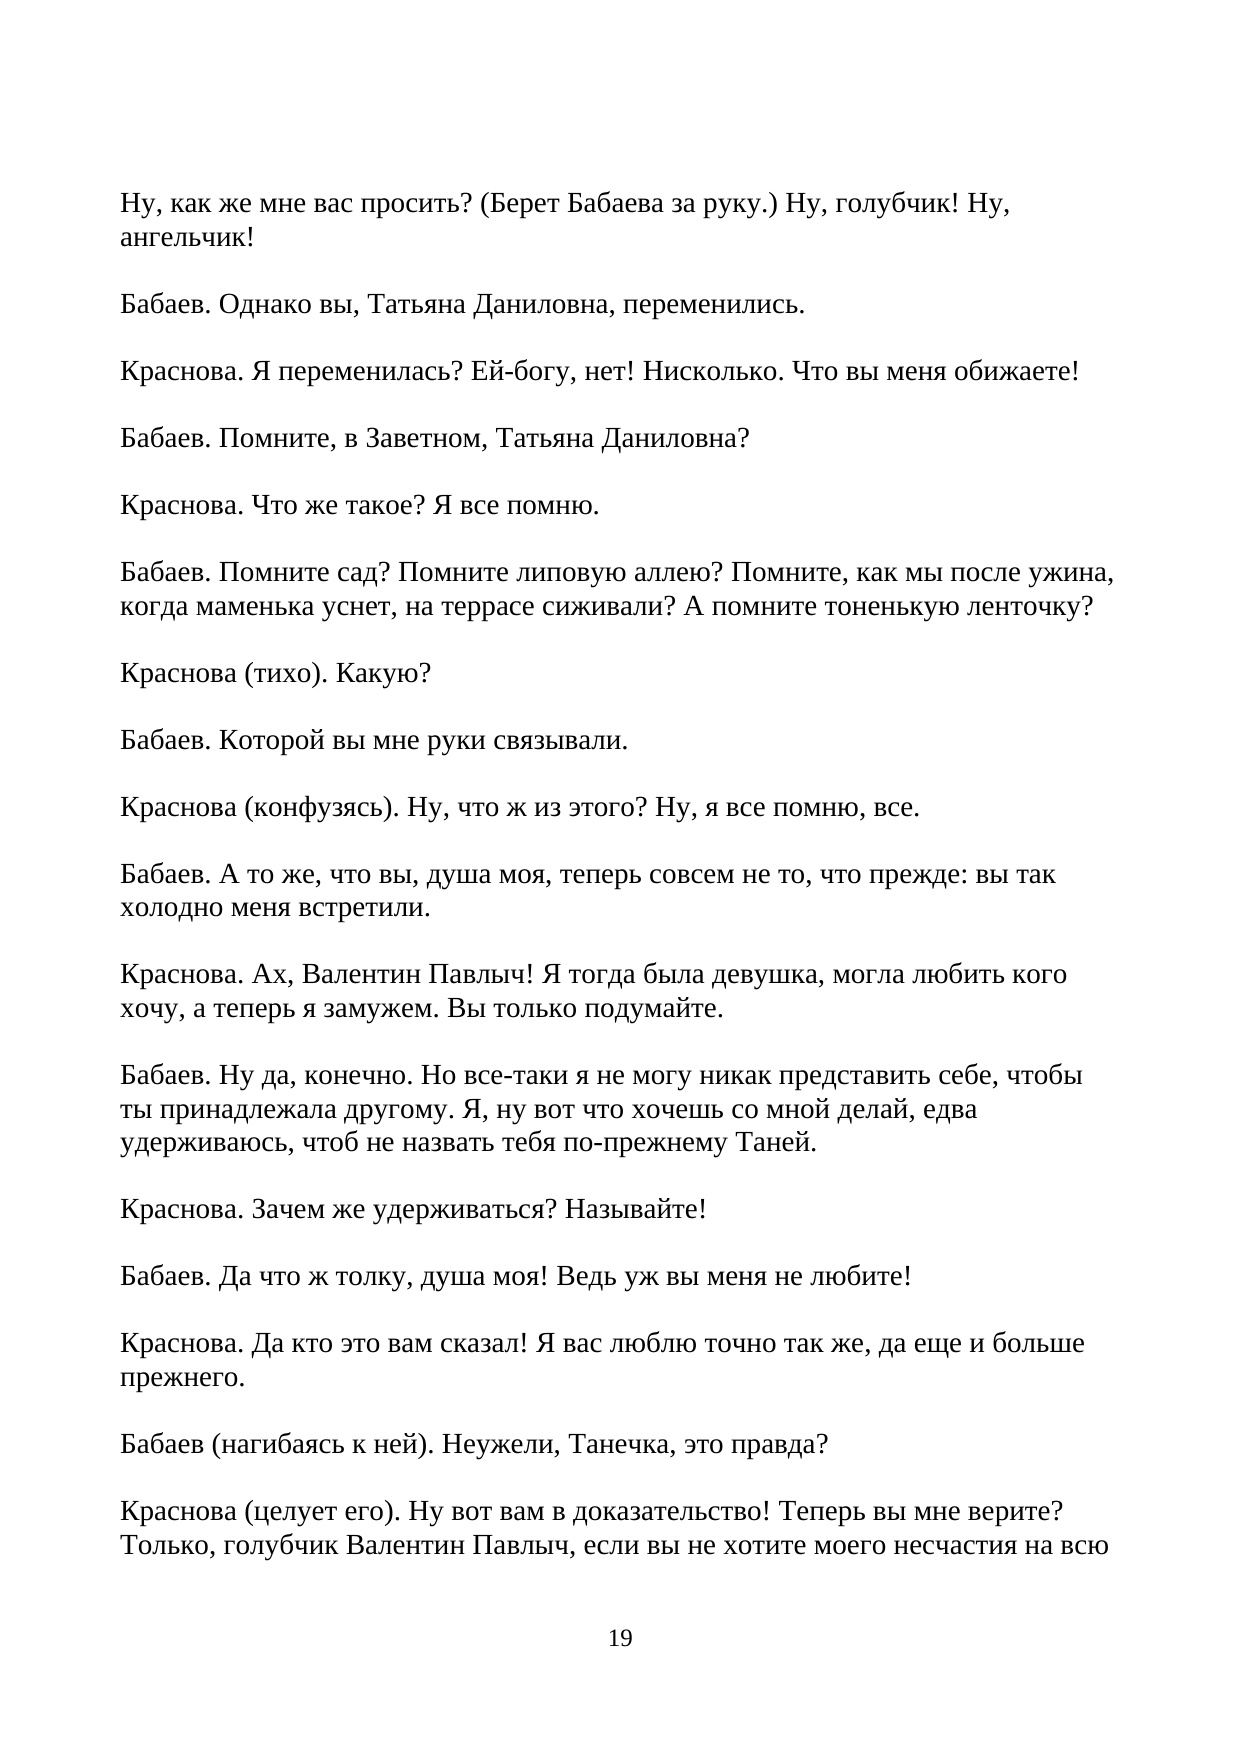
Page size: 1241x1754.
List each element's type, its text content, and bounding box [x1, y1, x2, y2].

text Бабаев. Однако вы, Татьяна Даниловна, переменились. [120, 286, 1120, 319]
text Краснова. Что же такое? Я все помню. [120, 487, 1120, 521]
text Краснова. Зачем же удерживаться? Называйте! [120, 1191, 1120, 1225]
text Бабаев. Помните, в Заветном, Татьяна Даниловна? [120, 420, 1120, 453]
text Краснова (конфузясь). Ну, что ж из этого? Ну, я все помню, все. [120, 789, 1120, 822]
text Бабаев. Да что ж толку, душа моя! Ведь уж вы меня не любите! [120, 1258, 1120, 1292]
text Бабаев. Которой вы мне руки связывали. [120, 722, 1120, 755]
text Краснова. Да кто это вам сказал! Я вас люблю точно так же, да еще и больше прежнего. [120, 1326, 1120, 1393]
text Краснова. Я переменилась? Ей-богу, нет! Нисколько. Что вы меня обижаете! [120, 353, 1120, 386]
text Бабаев. Ну да, конечно. Но все-таки я не могу никак представить себе, чтобы ты принадлежала другому. Я, ну вот что хочешь со мной делай, едва удерживаюсь, чтоб не назвать тебя по-прежнему Таней. [120, 1057, 1120, 1158]
text Краснова. Ах, Валентин Павлыч! Я тогда была девушка, могла любить кого хочу, а теперь я замужем. Вы только подумайте. [120, 957, 1120, 1024]
text Ну, как же мне вас просить? (Берет Бабаева за руку.) Ну, голубчик! Ну, ангельчик! [120, 185, 1120, 252]
text Бабаев. А то же, что вы, душа моя, теперь совсем не то, что прежде: вы так холодно меня встретили. [120, 856, 1120, 923]
text Краснова (тихо). Какую? [120, 655, 1120, 688]
text Бабаев (нагибаясь к ней). Неужели, Танечка, это правда? [120, 1426, 1120, 1460]
text Бабаев. Помните сад? Помните липовую аллею? Помните, как мы после ужина, когда маменька уснет, на террасе сиживали? А помните тоненькую ленточку? [120, 554, 1120, 621]
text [120, 1493, 1120, 1560]
